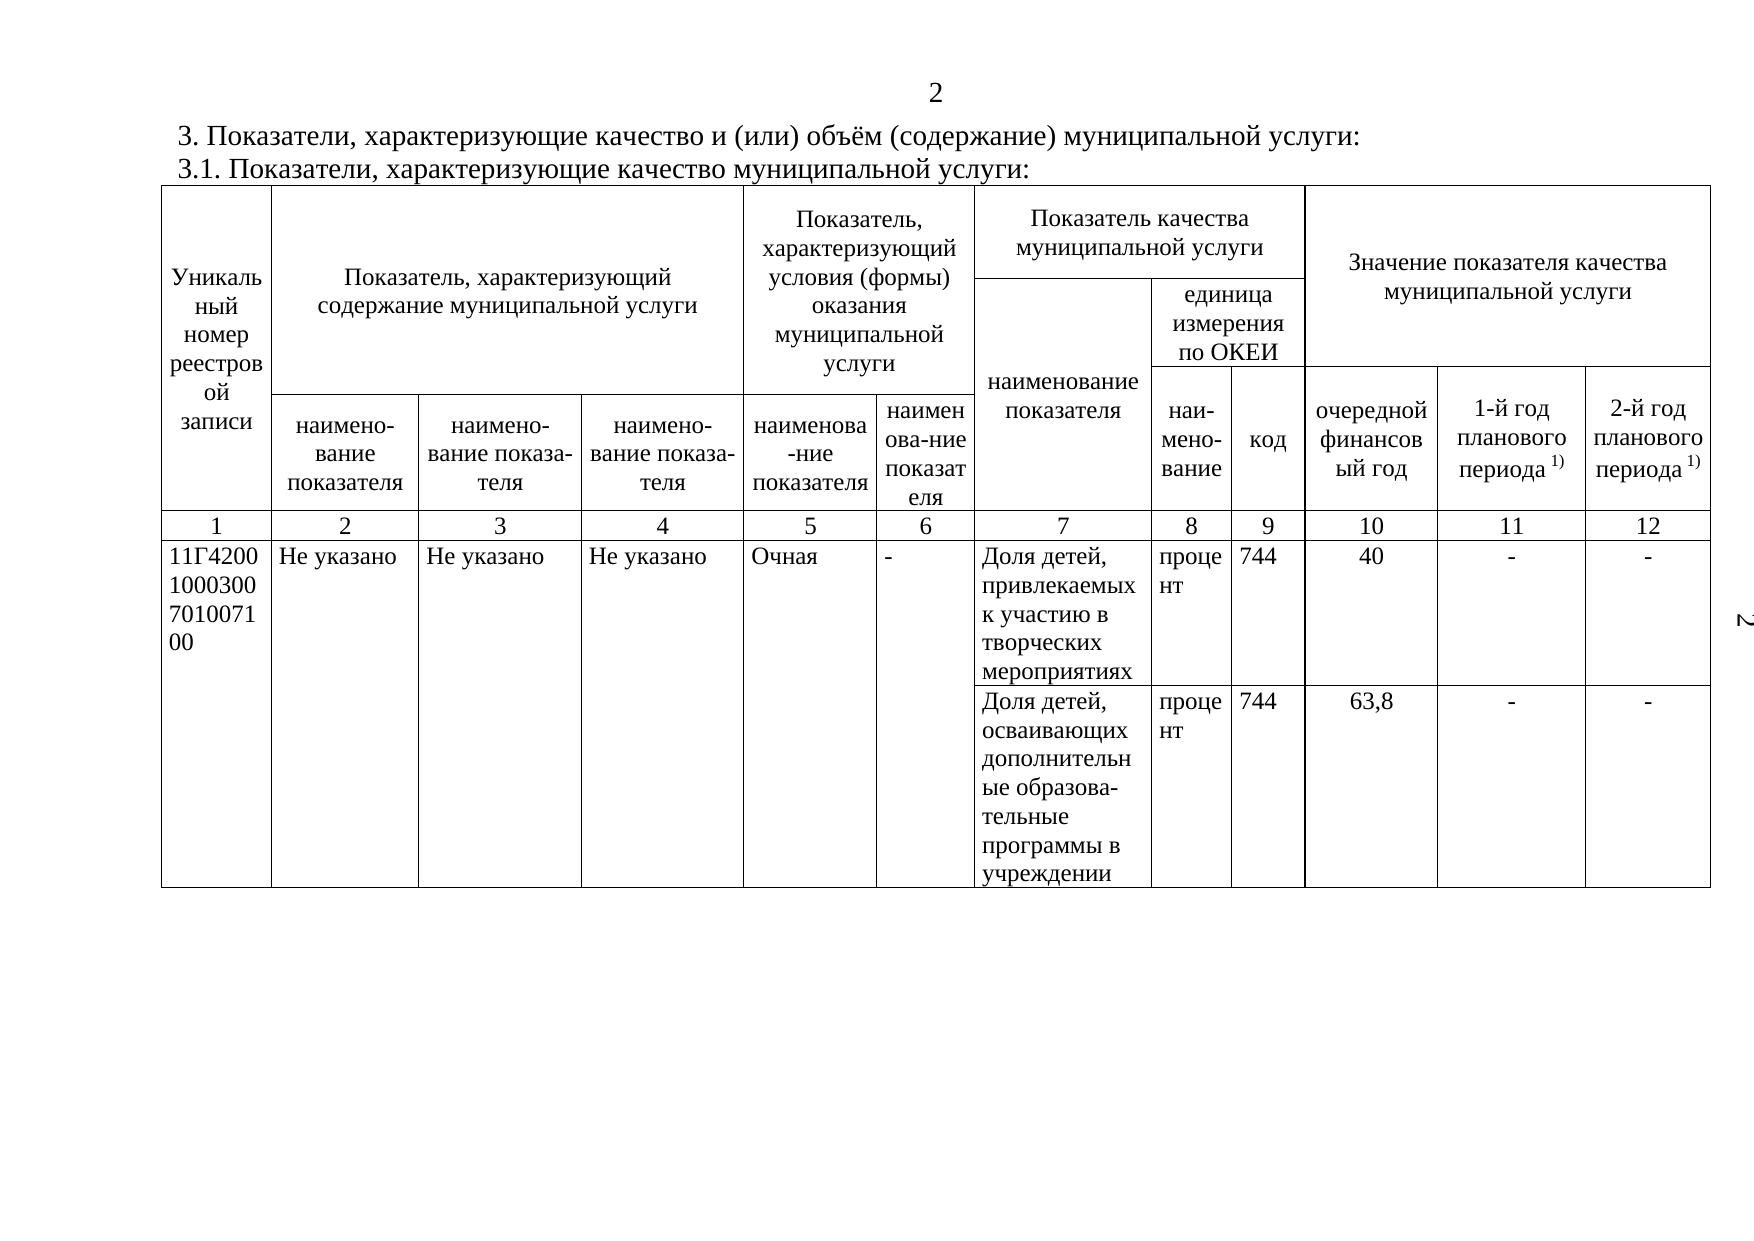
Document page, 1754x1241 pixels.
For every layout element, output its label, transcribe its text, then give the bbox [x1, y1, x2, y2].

table_cell 2-й год планового периода 1) [1586, 367, 1710, 510]
table_cell Не указано [419, 541, 581, 887]
table_cell Не указано [272, 541, 418, 887]
table_cell Не указано [582, 541, 743, 887]
table_cell - [877, 541, 974, 887]
table_cell 6 [877, 511, 974, 540]
table_cell 12 [1586, 511, 1710, 540]
table_cell наимено- вание показа-теля [582, 395, 743, 510]
table_cell 744 [1232, 686, 1304, 887]
table_cell - [1586, 541, 1710, 685]
table_cell наи-мено-вание [1152, 367, 1231, 510]
table_header Показатель качества муниципальной услуги [975, 186, 1304, 278]
table_cell наименова-ние показателя [744, 395, 876, 510]
table_cell 3 [419, 511, 581, 540]
table_cell - [1438, 686, 1585, 887]
table_cell 11Г42001000300701007100 [162, 541, 271, 887]
table_cell 744 [1232, 541, 1304, 685]
table_header Уникальный номер реестровой записи [162, 186, 271, 510]
table_cell 5 [744, 511, 876, 540]
table_header Значение показателя качества муниципальной услуги [1306, 186, 1710, 366]
table_cell 1 [162, 511, 271, 540]
table_cell 11 [1438, 511, 1585, 540]
table_header Показатель, характеризующий содержание муниципальной услуги [272, 186, 743, 394]
table_cell процент [1152, 686, 1231, 887]
table_cell 2 [272, 511, 418, 540]
table_cell - [1438, 541, 1585, 685]
table_cell Доля детей, привлекаемых к участию в творческих мероприятиях [975, 541, 1151, 685]
table_cell Доля детей, осваивающих дополнительные образова-тельные программы в учреждении [975, 686, 1151, 887]
text 3.1. Показатели, характеризующие качество муниципальной услуги: [177, 152, 1695, 185]
table_cell очередной финансовый год [1306, 367, 1437, 510]
table_cell 1-й год планового периода 1) [1438, 367, 1585, 510]
table_cell наимено- вание показателя [272, 395, 418, 510]
text 3. Показатели, характеризующие качество и (или) объём (содержание) муниципальной услуги: [177, 118, 1695, 152]
table_cell наименование показателя [975, 279, 1151, 510]
table_cell Очная [744, 541, 876, 887]
table_cell единица измерения по ОКЕИ [1152, 279, 1304, 366]
table_cell код [1232, 367, 1304, 510]
table_cell 8 [1152, 511, 1231, 540]
table_cell 4 [582, 511, 743, 540]
table_cell наименова-ние показателя [877, 395, 974, 510]
table_cell 10 [1306, 511, 1437, 540]
table_cell - [1586, 686, 1710, 887]
table_cell наимено- вание показа-теля [419, 395, 581, 510]
table_cell процент [1152, 541, 1231, 685]
table_cell 40 [1306, 541, 1437, 685]
table_cell 7 [975, 511, 1151, 540]
table_cell 9 [1232, 511, 1304, 540]
table_header Показатель, характеризующий условия (формы) оказания муниципальной услуги [744, 186, 974, 394]
table_cell 63,8 [1306, 686, 1437, 887]
